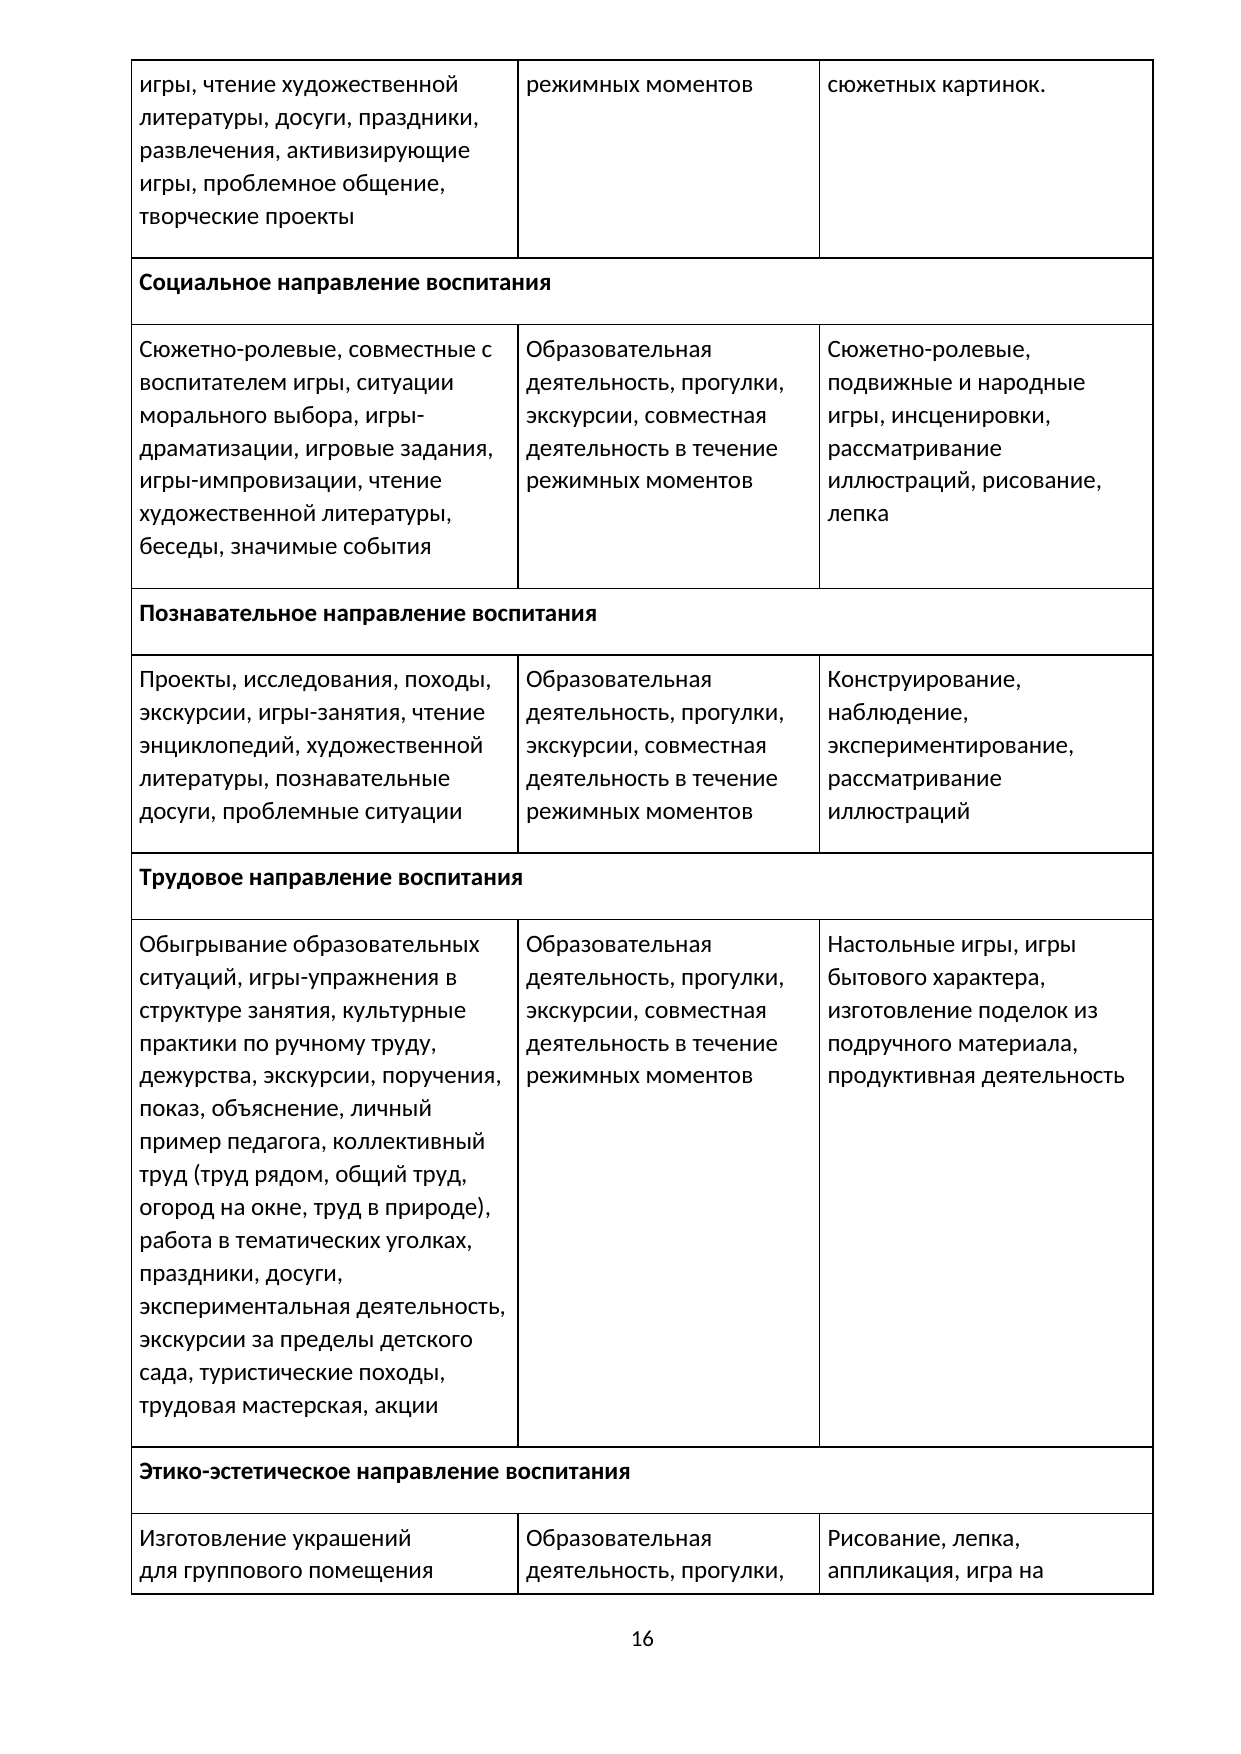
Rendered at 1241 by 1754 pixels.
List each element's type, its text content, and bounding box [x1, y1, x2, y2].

table_cell Образовательная деятельность, прогулки, экскурсии, совместная деятельность в течение режимных моментов [519, 920, 819, 1446]
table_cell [519, 1514, 819, 1593]
table_cell Конструирование, наблюдение, экспериментирование, рассматривание иллюстраций [820, 656, 1152, 852]
table_cell Образовательная деятельность, прогулки, экскурсии, совместная деятельность в течение режимных моментов [519, 325, 819, 588]
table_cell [132, 1514, 517, 1593]
table_cell Образовательная деятельность, прогулки, экскурсии, совместная деятельность в течение режимных моментов [519, 656, 819, 852]
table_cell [132, 61, 517, 257]
table_cell Социальное направление воспитания [132, 259, 1152, 324]
table_cell Настольные игры, игры бытового характера, изготовление поделок из подручного материала, продуктивная деятельность [820, 920, 1152, 1446]
table_cell Обыгрывание образовательных ситуаций, игры-упражнения в структуре занятия, культурные практики по ручному труду, дежурства, экскурсии, поручения, показ, объяснение, личный пример педагога, коллективный труд (труд рядом, общий труд, огород на окне, труд в природе), работа в тематических уголках, праздники, досуги, экспериментальная деятельность, экскурсии за пределы детского сада, туристические походы, трудовая мастерская, акции [132, 920, 517, 1446]
table_cell Трудовое направление воспитания [132, 854, 1152, 919]
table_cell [820, 61, 1152, 257]
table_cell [519, 61, 819, 257]
table_cell Этико-эстетическое направление воспитания [132, 1448, 1152, 1512]
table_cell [820, 1514, 1152, 1593]
table_cell Познавательное направление воспитания [132, 589, 1152, 654]
table_cell Сюжетно-ролевые, подвижные и народные игры, инсценировки, рассматривание иллюстраций, рисование, лепка [820, 325, 1152, 588]
table_cell Сюжетно-ролевые, совместные с воспитателем игры, ситуации морального выбора, игры-драматизации, игровые задания, игры-импровизации, чтение художественной литературы, беседы, значимые события [132, 325, 517, 588]
table_cell Проекты, исследования, походы, экскурсии, игры-занятия, чтение энциклопедий, художественной литературы, познавательные досуги, проблемные ситуации [132, 656, 517, 852]
